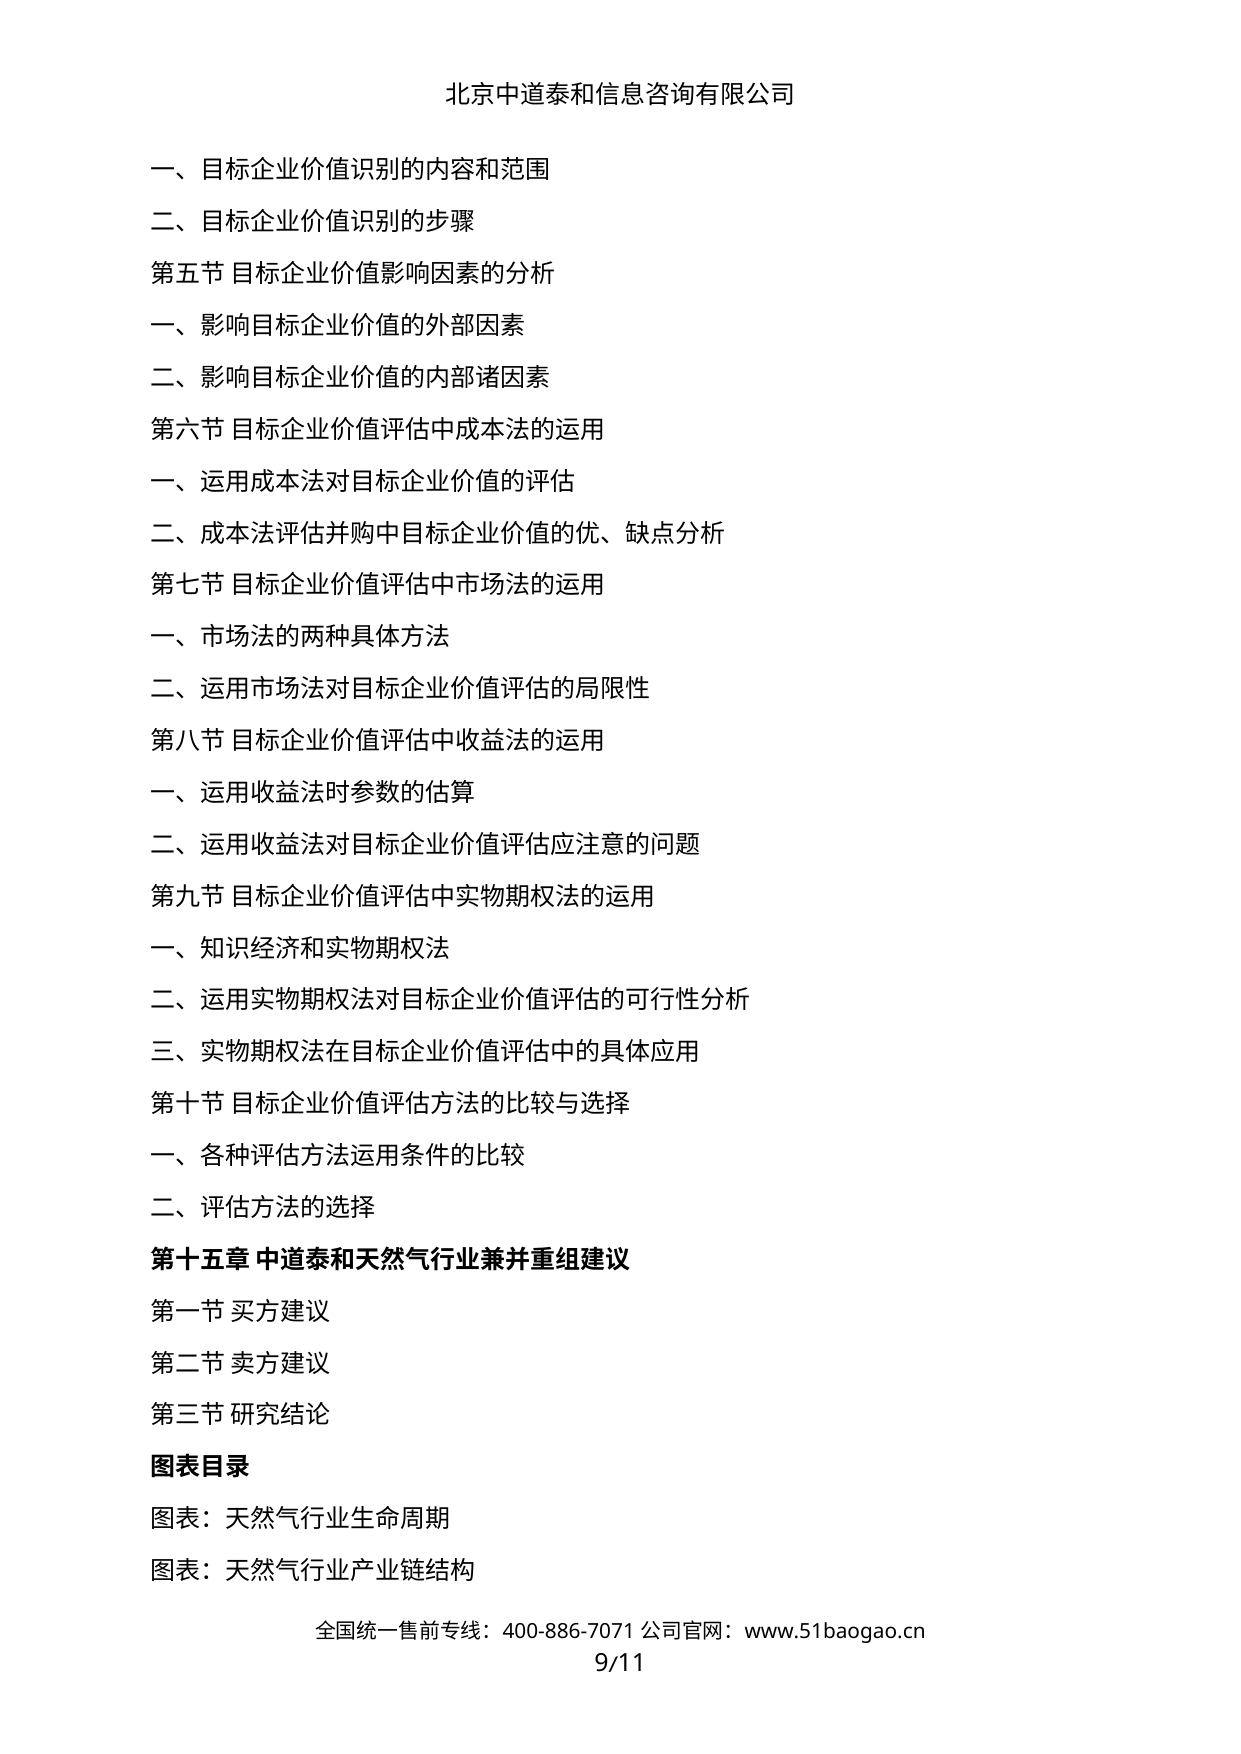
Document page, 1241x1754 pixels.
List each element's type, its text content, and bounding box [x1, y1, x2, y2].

text 图表：天然气行业产业链结构 [150, 1551, 1090, 1587]
text 一、市场法的两种具体方法 [150, 617, 1090, 653]
text 第十五章 中道泰和天然气行业兼并重组建议 [150, 1239, 1090, 1276]
text 二、目标企业价值识别的步骤 [150, 202, 1090, 238]
text 一、目标企业价值识别的内容和范围 [150, 150, 1090, 186]
text 第三节 研究结论 [150, 1395, 1090, 1431]
text 二、评估方法的选择 [150, 1187, 1090, 1224]
text 一、运用成本法对目标企业价值的评估 [150, 461, 1090, 497]
text 第八节 目标企业价值评估中收益法的运用 [150, 721, 1090, 757]
text 图表：天然气行业生命周期 [150, 1499, 1090, 1535]
text 二、成本法评估并购中目标企业价值的优、缺点分析 [150, 513, 1090, 549]
text 一、运用收益法时参数的估算 [150, 772, 1090, 809]
text 第六节 目标企业价值评估中成本法的运用 [150, 409, 1090, 446]
text 图表目录 [150, 1447, 1090, 1483]
text 三、实物期权法在目标企业价值评估中的具体应用 [150, 1032, 1090, 1068]
text 第十节 目标企业价值评估方法的比较与选择 [150, 1084, 1090, 1120]
text 第九节 目标企业价值评估中实物期权法的运用 [150, 876, 1090, 912]
text 第二节 卖方建议 [150, 1343, 1090, 1379]
text 二、运用收益法对目标企业价值评估应注意的问题 [150, 824, 1090, 861]
text 一、知识经济和实物期权法 [150, 928, 1090, 964]
text 二、影响目标企业价值的内部诸因素 [150, 357, 1090, 394]
text 一、各种评估方法运用条件的比较 [150, 1136, 1090, 1172]
text 一、影响目标企业价值的外部因素 [150, 306, 1090, 342]
text 第五节 目标企业价值影响因素的分析 [150, 254, 1090, 290]
text 第一节 买方建议 [150, 1291, 1090, 1327]
text 第七节 目标企业价值评估中市场法的运用 [150, 565, 1090, 601]
text 二、运用市场法对目标企业价值评估的局限性 [150, 669, 1090, 705]
text 二、运用实物期权法对目标企业价值评估的可行性分析 [150, 980, 1090, 1016]
